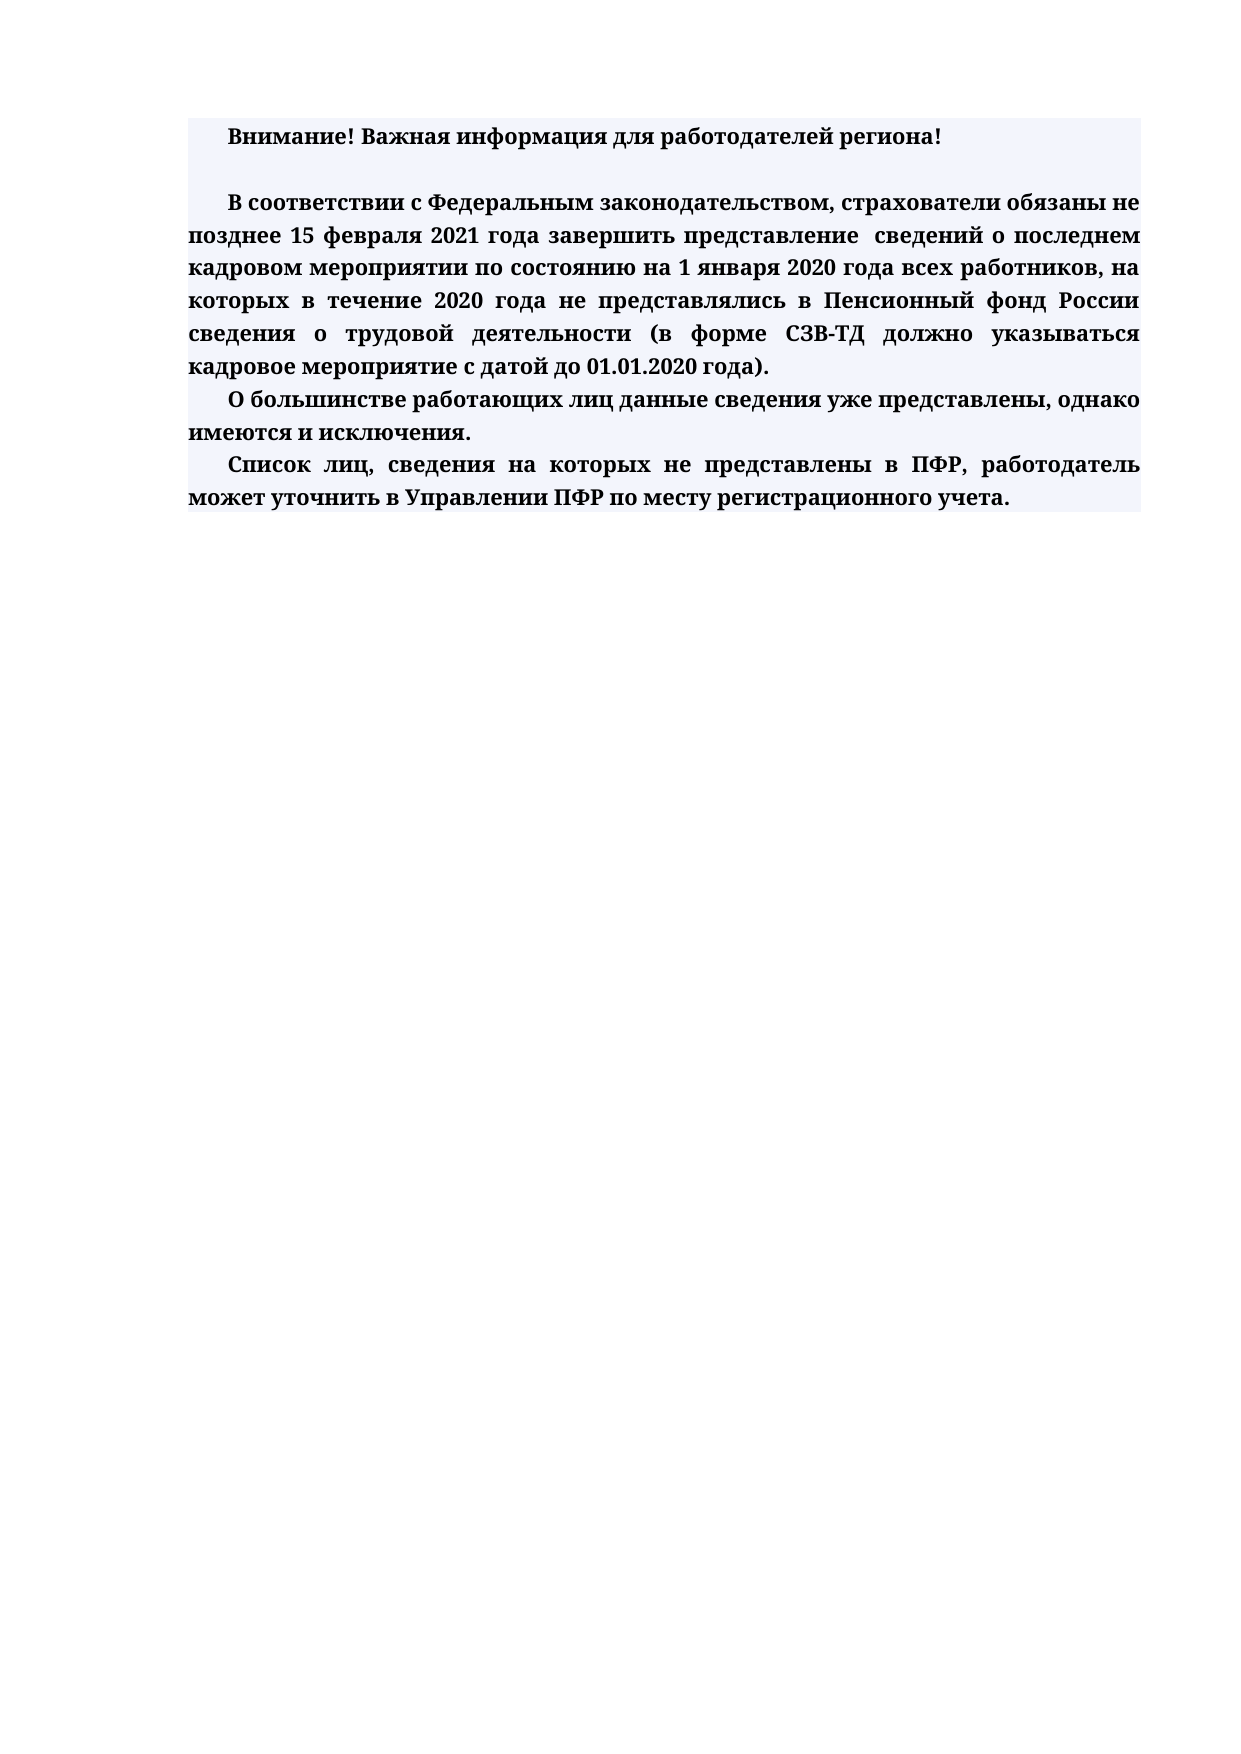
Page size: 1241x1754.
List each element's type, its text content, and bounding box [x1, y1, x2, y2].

text В соответствии с Федеральным законодательством, страхователи обязаны не позднее 15 февраля 2021 года завершить представление сведений о последнем кадровом мероприятии по состоянию на 1 января 2020 года всех работников, на которых в течение 2020 года не представлялись в Пенсионный фонд России сведения о трудовой деятельности (в форме СЗВ-ТД должно указываться кадровое мероприятие с датой до 01.01.2020 года). [188, 184, 1141, 381]
text Список лиц, сведения на которых не представлены в ПФР, работодатель может уточнить в Управлении ПФР по месту регистрационного учета. [188, 446, 1141, 512]
text О большинстве работающих лиц данные сведения уже представлены, однако имеются и исключения. [188, 381, 1141, 446]
text Внимание! Важная информация для работодателей региона! [188, 118, 1141, 151]
